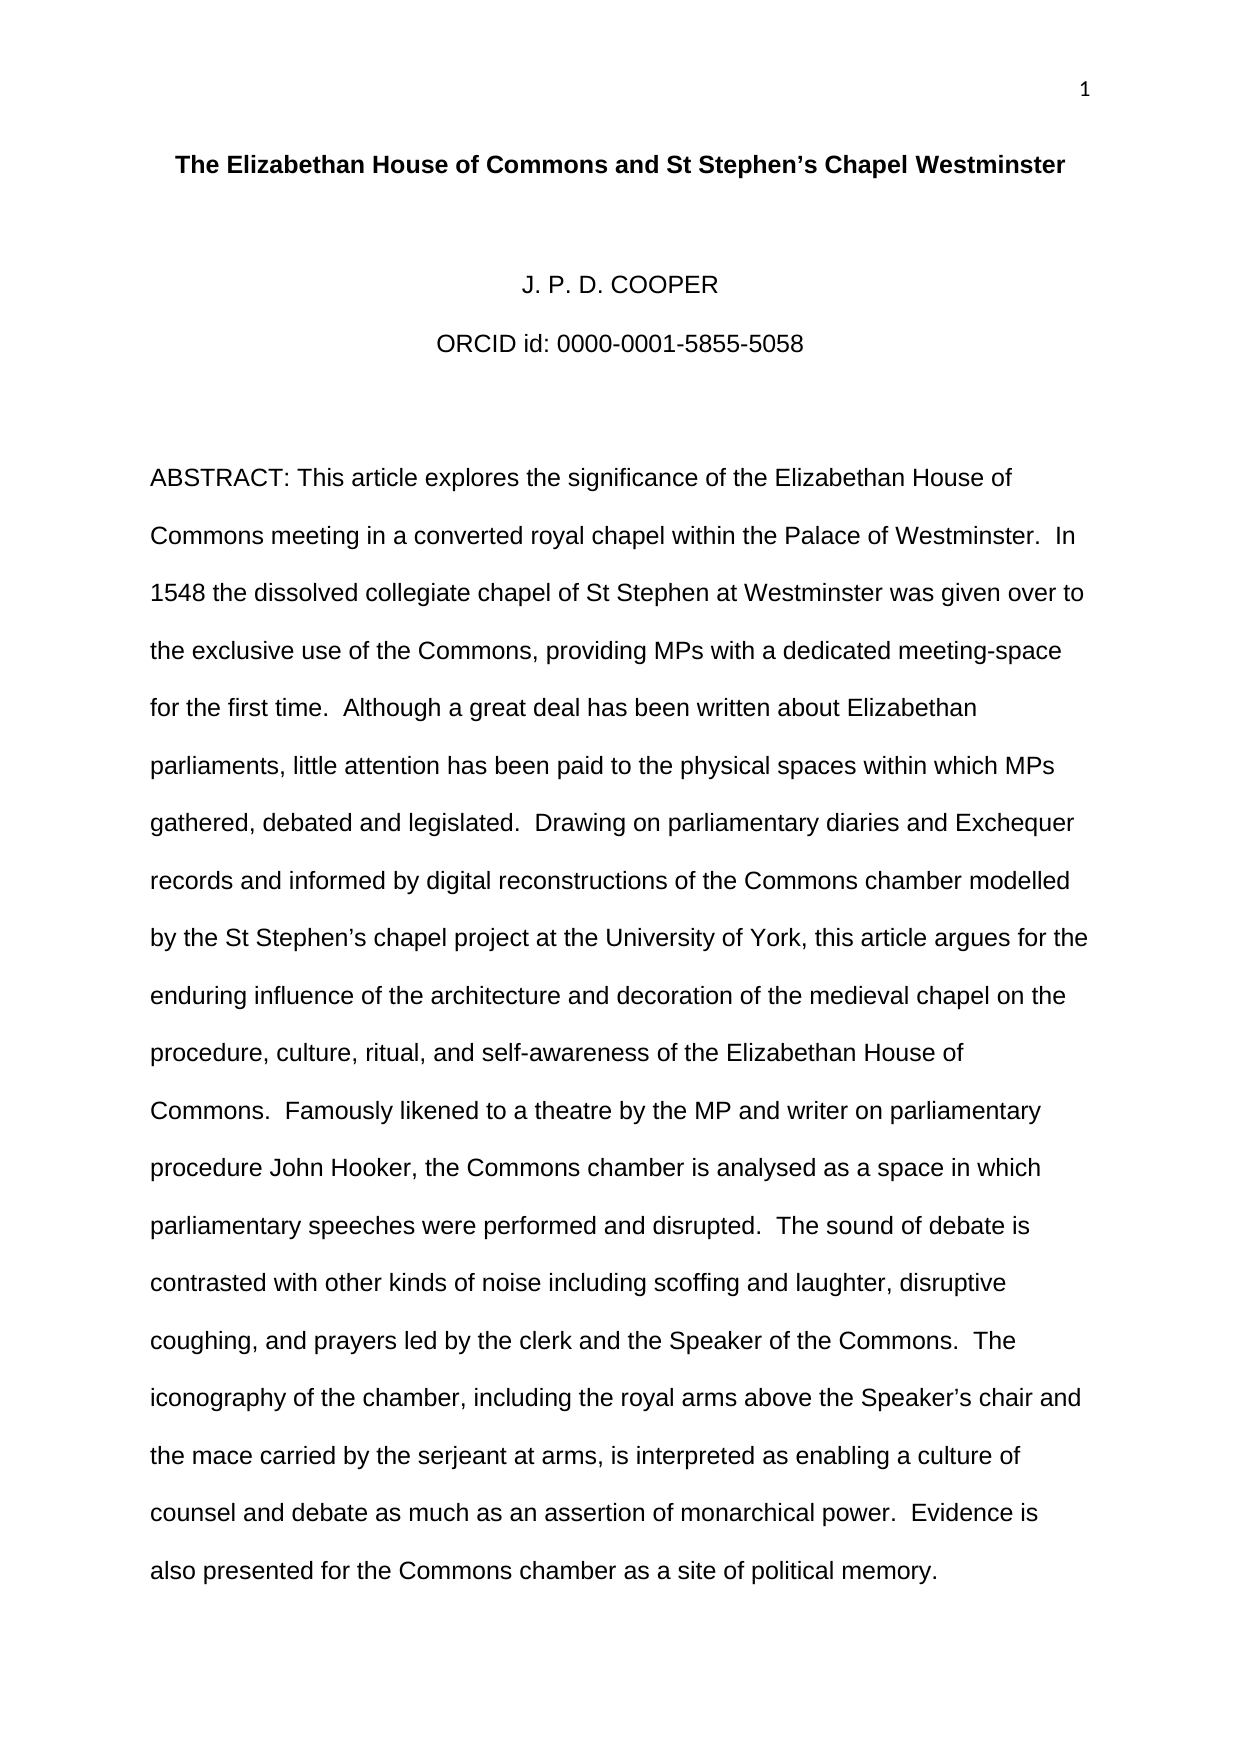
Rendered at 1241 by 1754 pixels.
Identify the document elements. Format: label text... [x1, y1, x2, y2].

text J. P. D. COOPER [150, 269, 1090, 298]
text The Elizabethan House of Commons and St Stephen’s Chapel Westminster [150, 150, 1090, 179]
text ABSTRACT: This article explores the significance of the Elizabethan House of Commons meeting in a converted royal chapel within the Palace of Westminster. In 1548 the dissolved collegiate chapel of St Stephen at Westminster was given over to the exclusive use of the Commons, providing MPs with a dedicated meeting-space for the first time. Although a great deal has been written about Elizabethan parliaments, little attention has been paid to the physical spaces within which MPs gathered, debated and legislated. Drawing on parliamentary diaries and Exchequer records and informed by digital reconstructions of the Commons chamber modelled by the St Stephen’s chapel project at the University of York, this article argues for the enduring influence of the architecture and decoration of the medieval chapel on the procedure, culture, ritual, and self-awareness of the Elizabethan House of Commons. Famously likened to a theatre by the MP and writer on parliamentary procedure John Hooker, the Commons chamber is analysed as a space in which parliamentary speeches were performed and disrupted. The sound of debate is contrasted with other kinds of noise including scoffing and laughter, disruptive coughing, and prayers led by the clerk and the Speaker of the Commons. The iconography of the chamber, including the royal arms above the Speaker’s chair and the mace carried by the serjeant at arms, is interpreted as enabling a culture of counsel and debate as much as an assertion of monarchical power. Evidence is also presented for the Commons chamber as a site of political memory. [150, 463, 1090, 1584]
text ORCID id: 0000-0001-5855-5058 [150, 329, 1090, 358]
